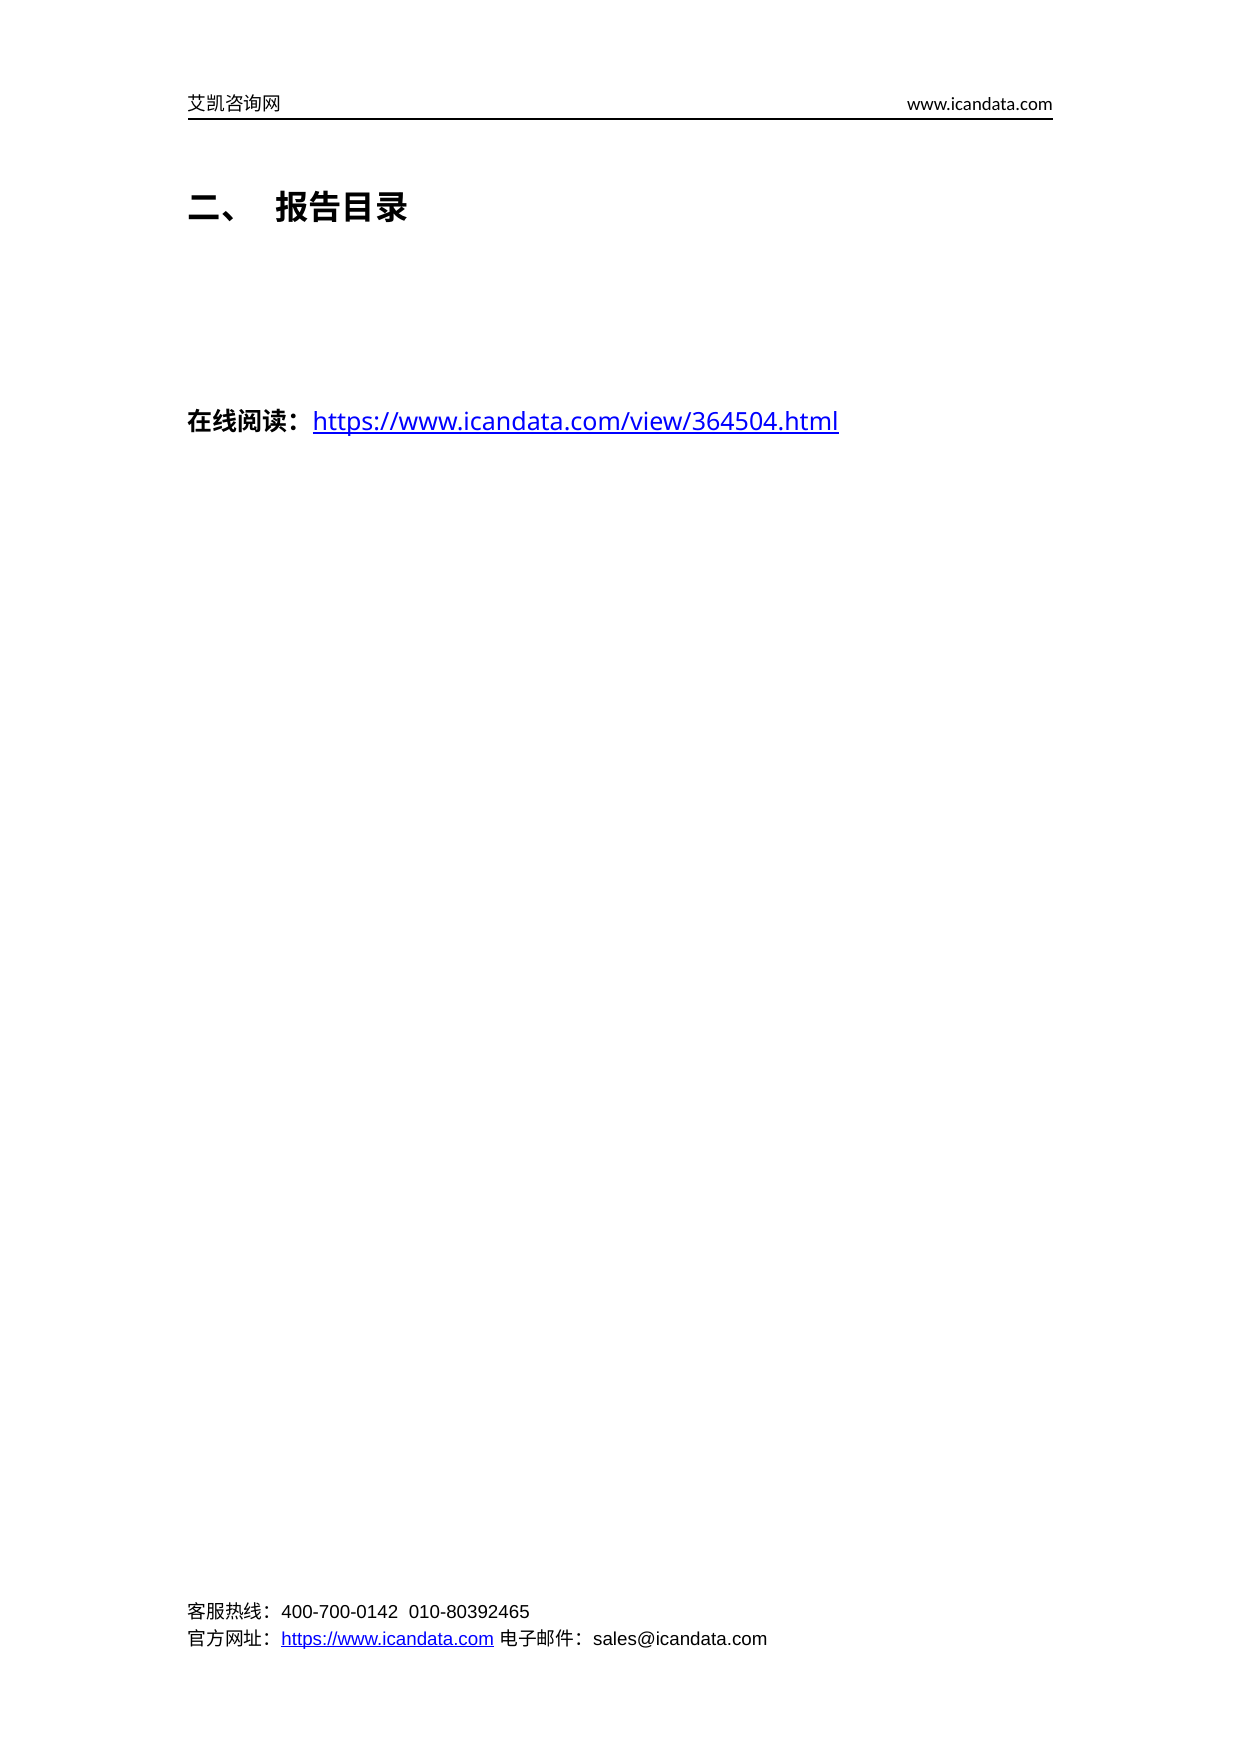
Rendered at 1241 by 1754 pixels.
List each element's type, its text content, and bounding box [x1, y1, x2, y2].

subtitle 报告目录 [187, 172, 1053, 237]
text 在线阅读：https://www.icandata.com/view/364504.html [187, 387, 1053, 452]
